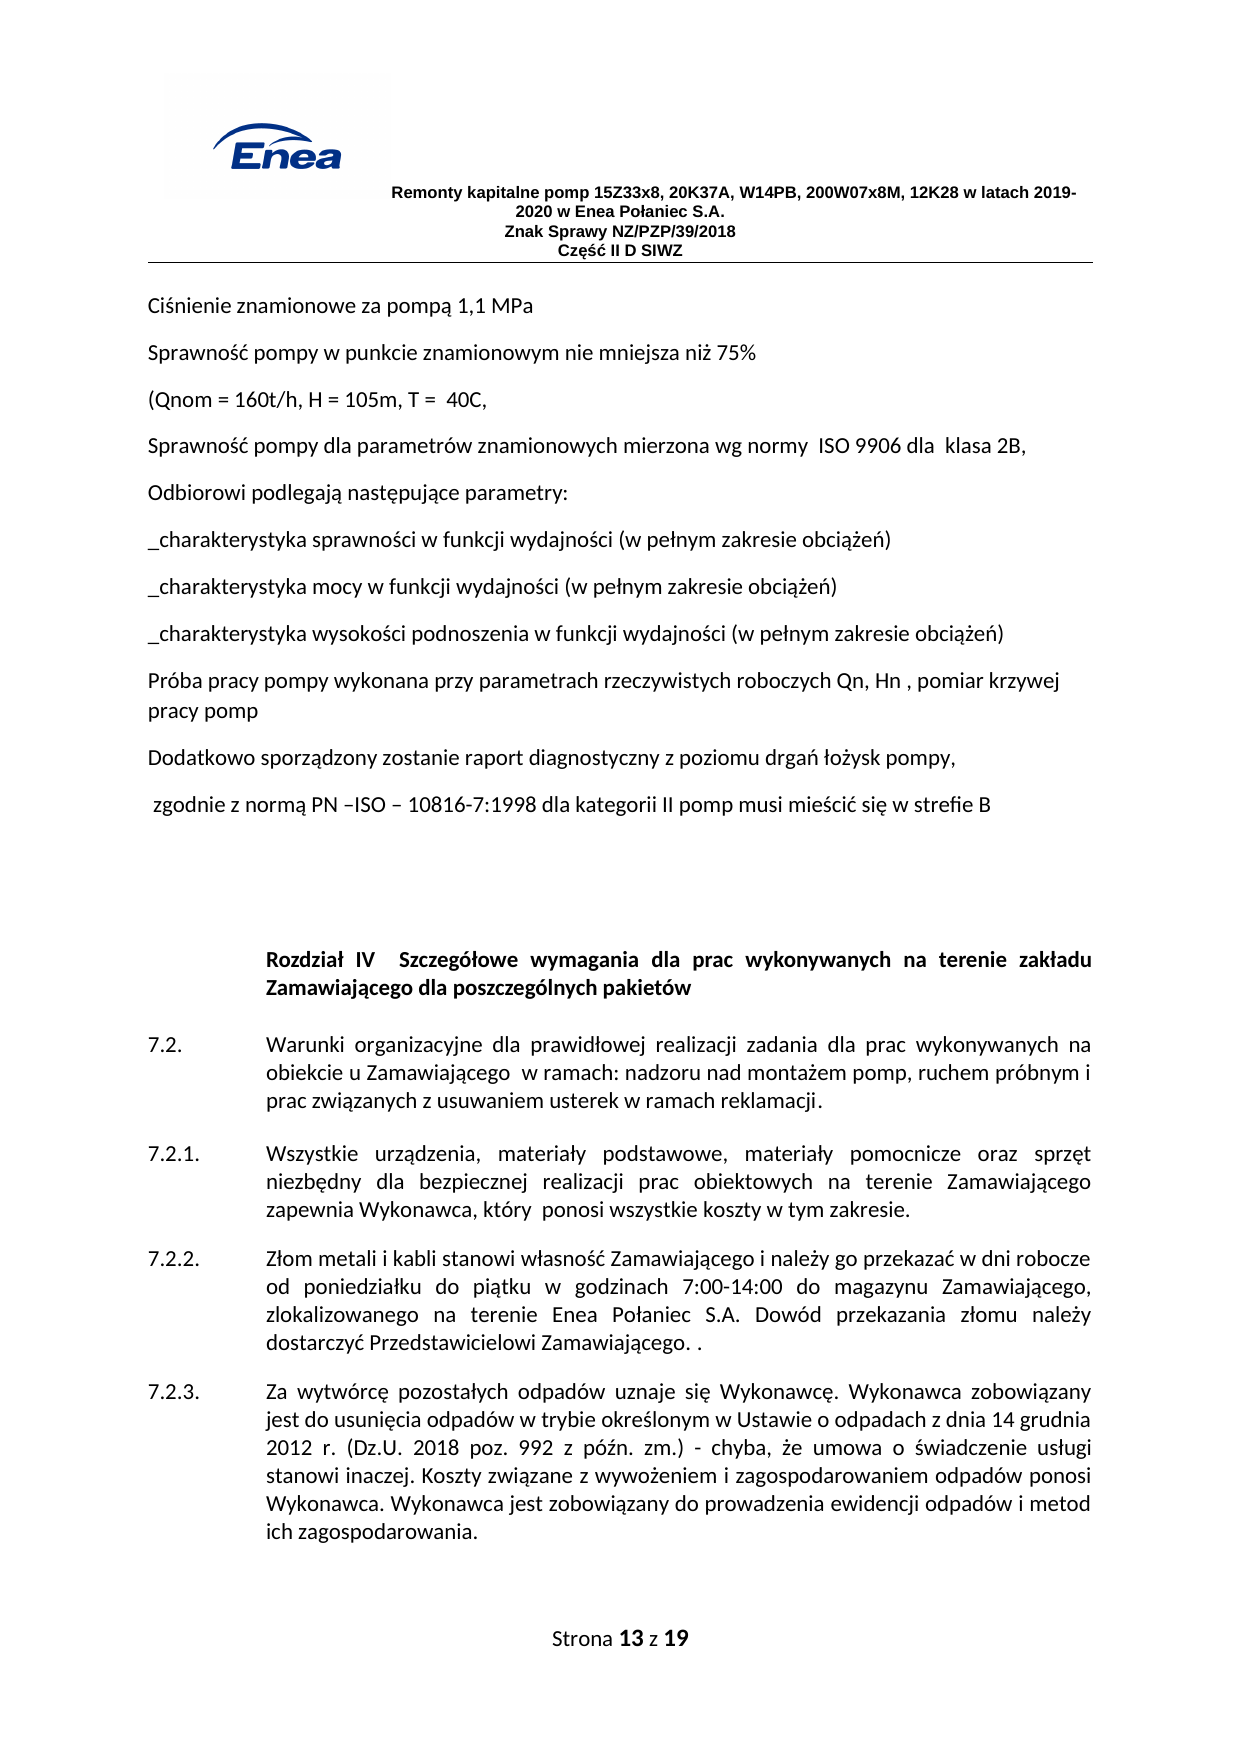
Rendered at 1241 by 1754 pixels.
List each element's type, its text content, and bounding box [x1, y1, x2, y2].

text _charakterystyka sprawności w funkcji wydajności (w pełnym zakresie obciążeń) [148, 525, 1093, 553]
text Odbiorowi podlegają następujące parametry: [148, 478, 1093, 506]
text (Qnom = 160t/h, H = 105m, T = 40C, [148, 385, 1093, 413]
picture [163, 73, 392, 199]
text Ciśnienie znamionowe za pompą 1,1 MPa [148, 291, 1093, 319]
list Złom metali i kabli stanowi własność Zamawiającego i należy go przekazać w dni robocze od poniedziałku do piątku w godzinach 7:00-14:00 do magazynu Zamawiającego, zlokalizowanego na terenie Enea Połaniec S.A. Dowód przekazania złomu należy dostarczyć Przedstawicielowi Zamawiającego. . [148, 1244, 1093, 1356]
text _charakterystyka wysokości podnoszenia w funkcji wydajności (w pełnym zakresie obciążeń) [148, 619, 1093, 647]
text Sprawność pompy w punkcie znamionowym nie mniejsza niż 75% [148, 338, 1093, 366]
list Wszystkie urządzenia, materiały podstawowe, materiały pomocnicze oraz sprzęt niezbędny dla bezpiecznej realizacji prac obiektowych na terenie Zamawiającego zapewnia Wykonawca, który ponosi wszystkie koszty w tym zakresie. [148, 1139, 1093, 1223]
text zgodnie z normą PN –ISO – 10816-7:1998 dla kategorii II pomp musi mieścić się w strefie B [148, 790, 1093, 818]
text Rozdział IV Szczegółowe wymagania dla prac wykonywanych na terenie zakładu Zamawiającego dla poszczególnych pakietów [266, 945, 1093, 1001]
text Próba pracy pompy wykonana przy parametrach rzeczywistych roboczych Qn, Hn , pomiar krzywej pracy pomp [148, 666, 1093, 724]
text _charakterystyka mocy w funkcji wydajności (w pełnym zakresie obciążeń) [148, 572, 1093, 600]
list Za wytwórcę pozostałych odpadów uznaje się Wykonawcę. Wykonawca zobowiązany jest do usunięcia odpadów w trybie określonym w Ustawie o odpadach z dnia 14 grudnia 2012 r. (Dz.U. 2018 poz. 992 z późn. zm.) - chyba, że umowa o świadczenie usługi stanowi inaczej. Koszty związane z wywożeniem i zagospodarowaniem odpadów ponosi Wykonawca. Wykonawca jest zobowiązany do prowadzenia ewidencji odpadów i metod ich zagospodarowania. [148, 1377, 1093, 1545]
text Sprawność pompy dla parametrów znamionowych mierzona wg normy ISO 9906 dla klasa 2B, [148, 432, 1093, 459]
list Warunki organizacyjne dla prawidłowej realizacji zadania dla prac wykonywanych na obiekcie u Zamawiającego w ramach: nadzoru nad montażem pomp, ruchem próbnym i prac związanych z usuwaniem usterek w ramach reklamacji. [148, 1030, 1093, 1114]
text Dodatkowo sporządzony zostanie raport diagnostyczny z poziomu drgań łożysk pompy, [148, 743, 1093, 771]
